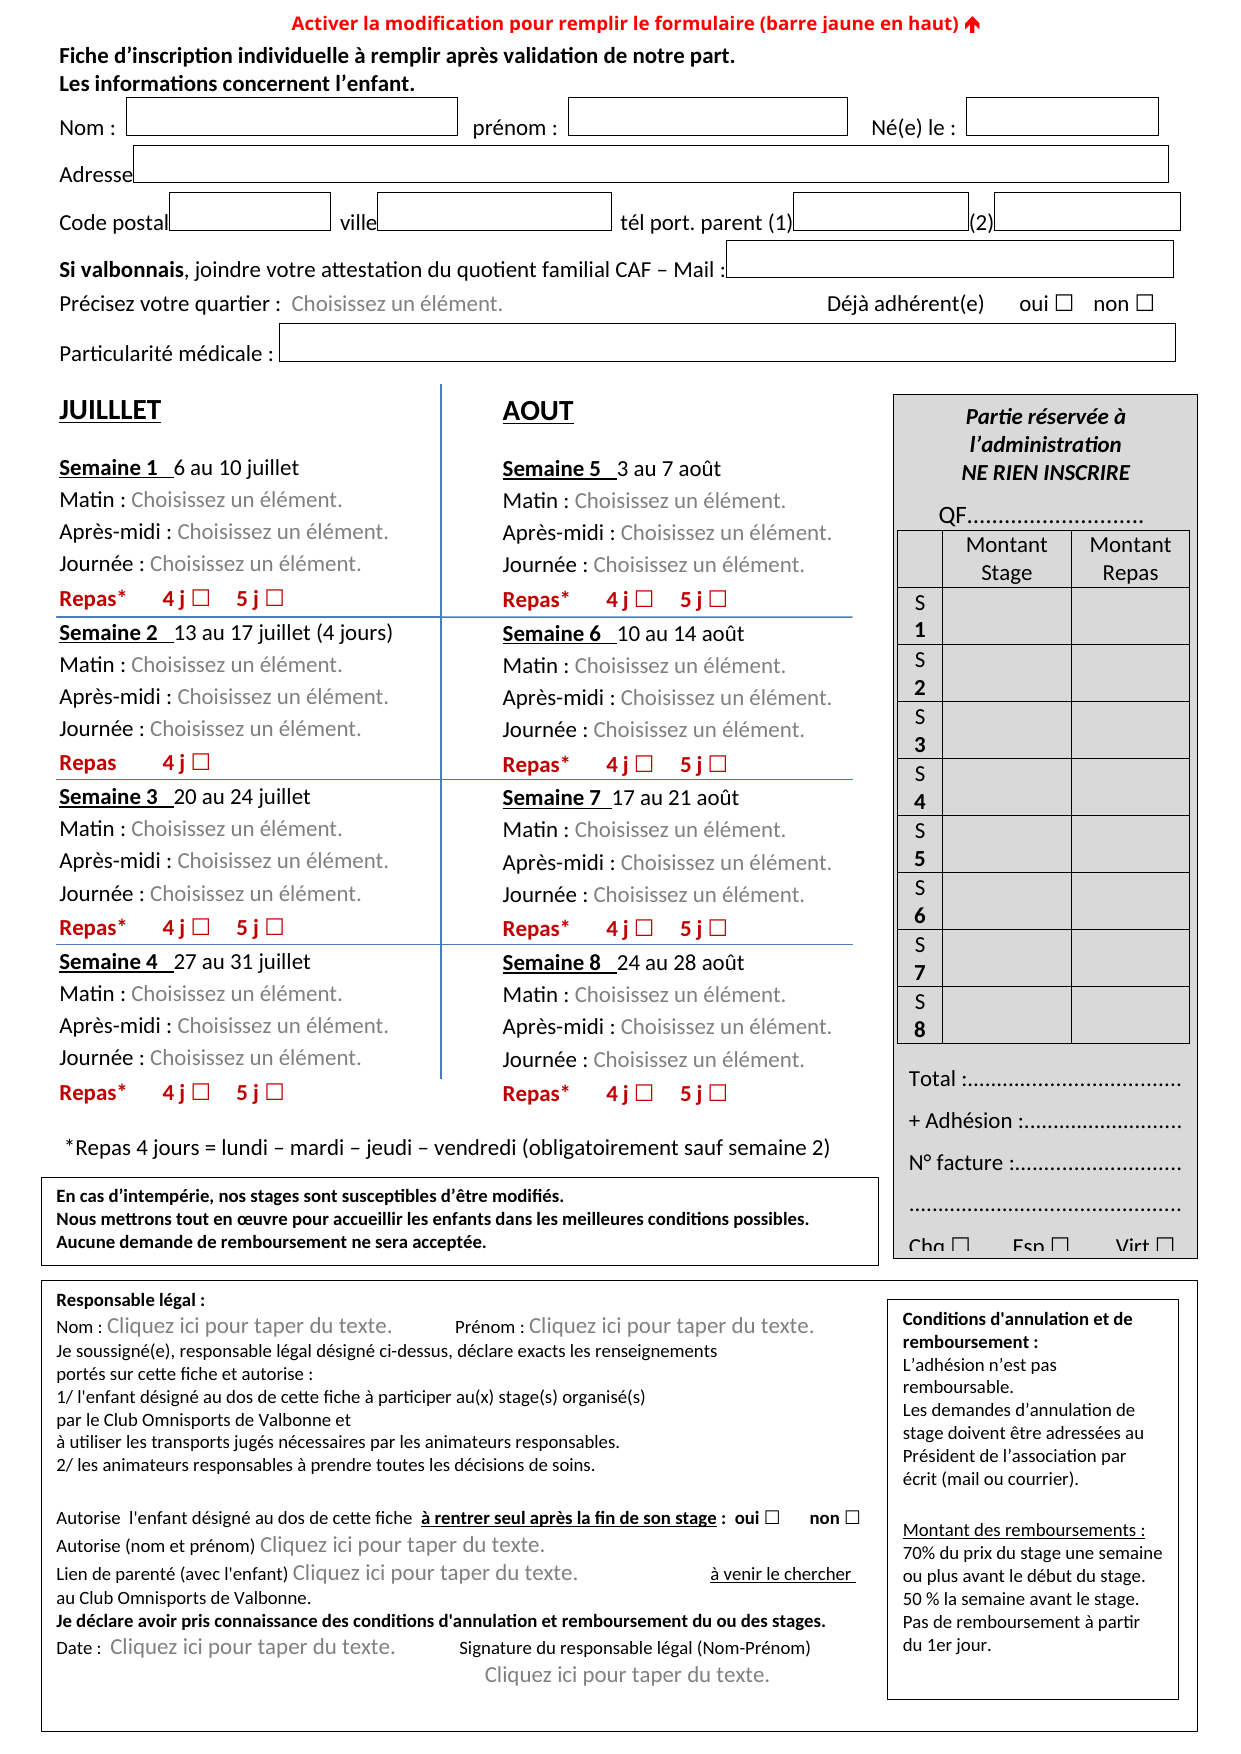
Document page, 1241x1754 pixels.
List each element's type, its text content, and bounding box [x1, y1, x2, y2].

text Fiche d’inscription individuelle à remplir après validation de notre part. [59, 41, 1181, 69]
text Après-midi : [442, 517, 893, 545]
text Matin : [442, 650, 893, 678]
text Semaine 4 27 au 31 juillet [59, 947, 440, 975]
text Les informations concernent l’enfant. [59, 69, 1181, 97]
text Repas 4 j [442, 746, 893, 778]
text Semaine 1 6 au 10 juillet [59, 453, 440, 481]
text Après-midi : [442, 682, 893, 710]
text Repas* 4 j 5 j [59, 911, 440, 942]
text Semaine 2 13 au 17 juillet (4 jours) [442, 618, 893, 646]
text Journée : [59, 879, 440, 907]
text Matin : [59, 814, 440, 842]
text Journée : [59, 714, 440, 742]
text Si valbonnais, joindre votre attestation du quotient familial CAF – Mail : [59, 240, 1181, 283]
text Journée : [442, 1043, 893, 1072]
text Matin : [442, 979, 893, 1007]
text Semaine 4 27 au 31 juillet [442, 947, 893, 975]
text Matin : [59, 979, 440, 1007]
text Après-midi : [442, 847, 893, 875]
text Semaine 3 20 au 24 juillet [59, 782, 440, 810]
text Après-midi : [59, 682, 440, 710]
text Après-midi : [442, 1011, 893, 1039]
text Repas* 4 j 5 j [442, 911, 893, 942]
text Particularité médicale : [59, 323, 1181, 367]
text Semaine 3 20 au 24 juillet [442, 782, 893, 810]
text Après-midi : [59, 517, 440, 545]
text Précisez votre quartier : Déjà adhérent(e) oui non [59, 287, 1181, 319]
text Matin : [59, 485, 440, 513]
text Après-midi : [59, 847, 440, 875]
text Matin : [442, 485, 893, 513]
text Après-midi : [59, 1011, 440, 1039]
text Nom : prénom : Né(e) le : [59, 97, 1181, 141]
text Journée : [59, 549, 440, 577]
text Journée : [442, 879, 893, 907]
text Repas 4 j [59, 746, 440, 778]
text Semaine 2 13 au 17 juillet (4 jours) [59, 618, 440, 646]
text Semaine 1 6 au 10 juillet [442, 453, 893, 481]
text Adresse [59, 145, 1181, 188]
text Journée : [442, 714, 893, 742]
text Repas* 4 j 5 j [442, 582, 893, 613]
text Matin : [442, 814, 893, 842]
text Repas* 4 j 5 j [59, 1076, 893, 1107]
text Code postal ville tél port. parent (1)(2) [59, 192, 1181, 236]
text JUILLLET [59, 391, 440, 427]
text Repas* 4 j 5 j [59, 582, 440, 613]
text Matin : [59, 650, 440, 678]
text Journée : [59, 1043, 440, 1072]
text Journée : [442, 549, 893, 577]
text JUILLLET [442, 391, 1181, 427]
